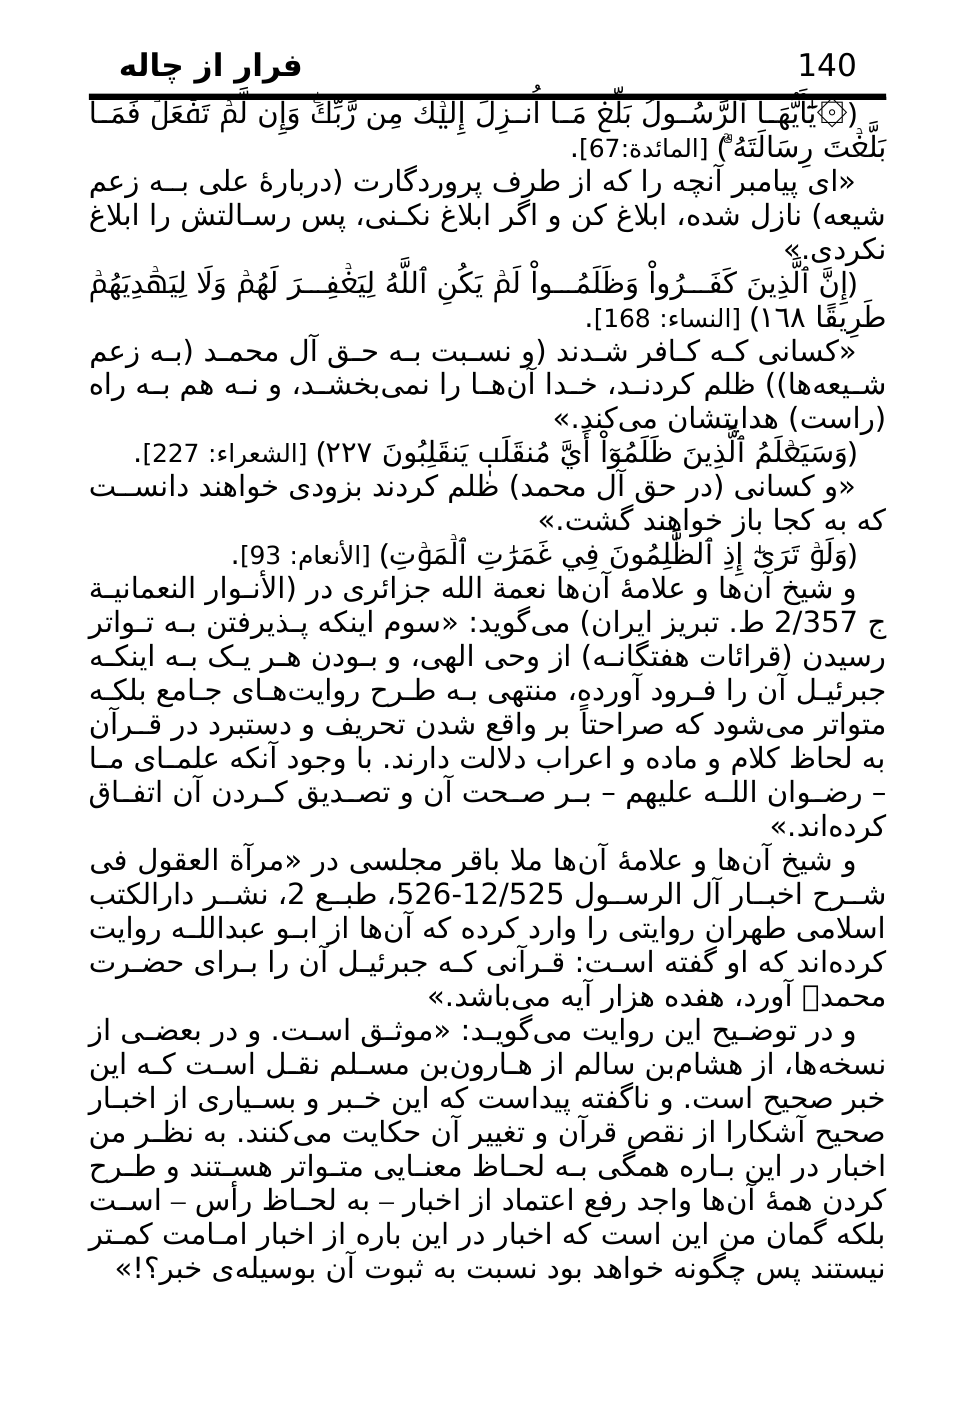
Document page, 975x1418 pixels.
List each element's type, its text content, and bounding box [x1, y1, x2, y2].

text «ای پیامبر آنچه را که از طرف پروردگارت (دربارۀ علی به زعم شیعه) نازل شده، ابلاغ کن و اگر ابلاغ نکنی، پس رسالتش را ابلاغ نکردی.» [89, 164, 886, 266]
text و شیخ آن‌ها و علامۀ آن‌ها نعمة الله جزائری در (الأنوار النعمانیة ج 2/357 ط. تبریز ایران) می‌گوید: «سوم اینکه پذیرفتن به تواتر رسیدن (قرائات هفتگانه) از وحی الهی، و بودن هر یک به اینکه جبرئیل آن را فرود آورده، منتهی به طرح روایت‌های جامع بلکه متواتر می‌شود که صراحتاً بر واقع شدن تحریف و دستبرد در قرآن به لحاظ کلام و ماده و اعراب دلالت دارند. با وجود آنکه علمای ما – رضوان الله علیهم – بر صحت آن و تصدیق کردن آن اتفاق کرده‌اند.» [89, 572, 886, 843]
text ﴿إِنَّ ٱلَّذِينَ كَفَرُواْ وَظَلَمُواْ لَمۡ يَكُنِ ٱللَّهُ لِيَغۡفِرَ لَهُمۡ وَلَا لِيَهۡدِيَهُمۡ طَرِيقًا ١٦٨﴾ [النساء: 168]. [89, 266, 886, 334]
text «و کسانی (در حق آل محمد) ظلم کردند بزودی خواهند دانست که به کجا باز خواهند گشت.» [89, 470, 886, 538]
text ﴿وَلَوۡ تَرَىٰٓ إِذِ ٱلظَّٰلِمُونَ فِي غَمَرَٰتِ ٱلۡمَوۡتِ﴾ [الأنعام: 93]. [89, 538, 886, 572]
text و شیخ آن‌ها و علامۀ آن‌ها ملا باقر مجلسی در «مرآة العقول فی شرح اخبار آل الرسول 12/525-526، طبع 2، نشر دارالکتب اسلامی طهران روایتی را وارد کرده که آن‌ها از ابو عبدالله روایت کرده‌اند که او گفته است: قرآنی که جبرئیل آن را برای حضرت محمد آورد، هفده هزار آیه می‌باشد.» [89, 843, 886, 1013]
text «کسانی که کافر شدند (و نسبت به حق آل محمد (به زعم شیعه‌ها)) ظلم کردند، خدا آن‌ها را نمی‌بخشد، و نه هم به راه (راست) هدایتشان می‌کند.» [89, 334, 886, 436]
text ﴿۞يَٰٓأَيُّهَا ٱلرَّسُولُ بَلِّغۡ مَآ أُنزِلَ إِلَيۡكَ مِن رَّبِّكَۖ وَإِن لَّمۡ تَفۡعَلۡ فَمَا بَلَّغۡتَ رِسَالَتَهُۥۚ﴾ [المائدة:67]. [89, 96, 886, 164]
text و در توضیح این روایت می‌گوید: «موثق است. و در بعضی از نسخه‌ها، از هشام‌بن سالم از هارون‌بن مسلم نقل است که این خبر صحیح است. و ناگفته پیداست که این خبر و بسیاری از اخبار صحیح آشکارا از نقص قرآن و تغییر آن حکایت می‌کنند. به نظر من اخبار در این باره همگی به لحاظ معنایی متواتر هستند و طرح کردن همۀ آن‌ها واجد رفع اعتماد از اخبار – به لحاظ رأس – است بلکه گمان من این است که اخبار در این باره از اخبار امامت کمتر نیستند پس چگونه خواهد بود نسبت به ثبوت آن بوسیله‌ی خبر؟!» [89, 1013, 886, 1285]
text ﴿وَسَيَعۡلَمُ ٱلَّذِينَ ظَلَمُوٓاْ أَيَّ مُنقَلَبٖ يَنقَلِبُونَ ٢٢٧﴾ [الشعراء: 227]. [89, 436, 886, 470]
